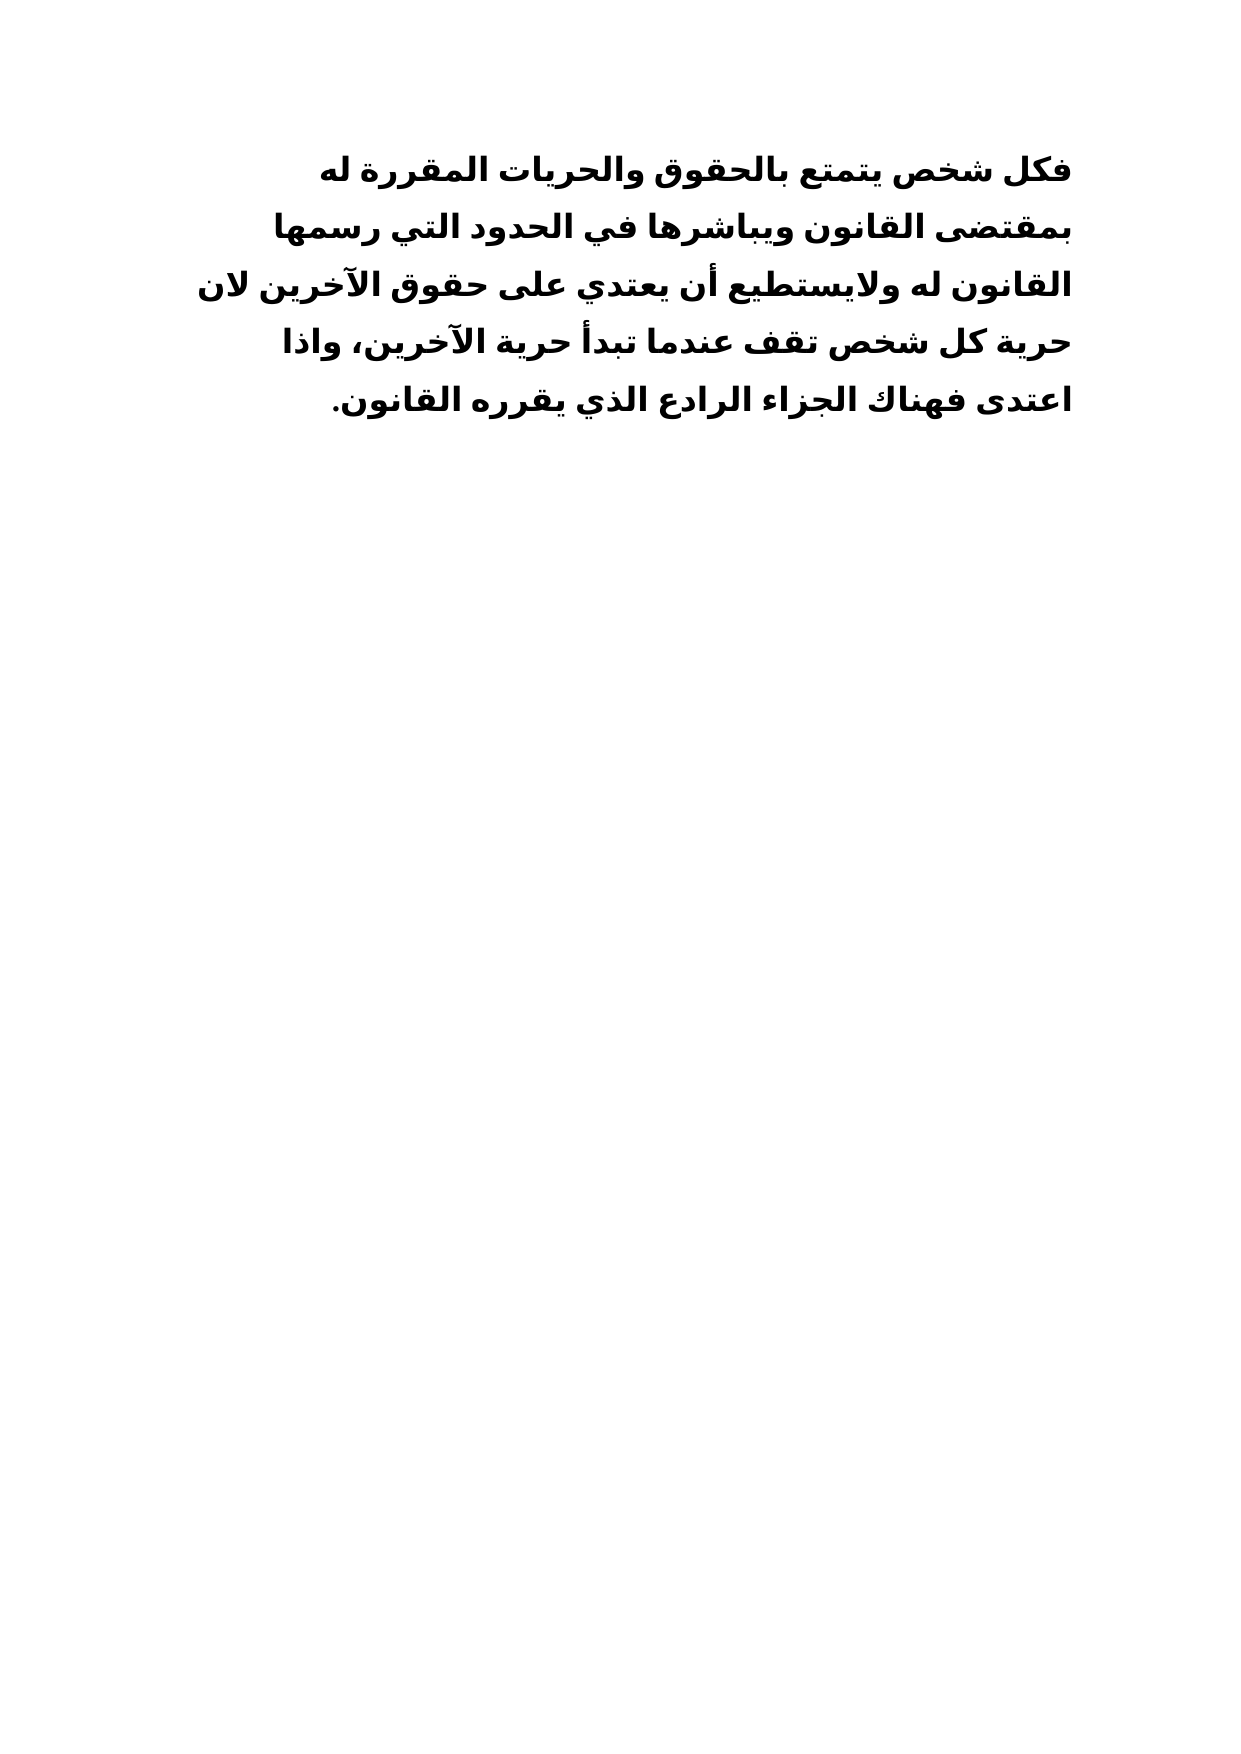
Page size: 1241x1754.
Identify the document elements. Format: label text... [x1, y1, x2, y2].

text فكل شخص يتمتع بالحقوق والحريات المقررة له بمقتضى القانون ويباشرها في الحدود التي رسمها القانون له ولايستطيع أن يعتدي على حقوق الآخرين لان حرية كل شخص تقف عندما تبدأ حرية الآخرين، واذا اعتدى فهناك الجزاء الرادع الذي يقرره القانون. [187, 150, 1073, 418]
